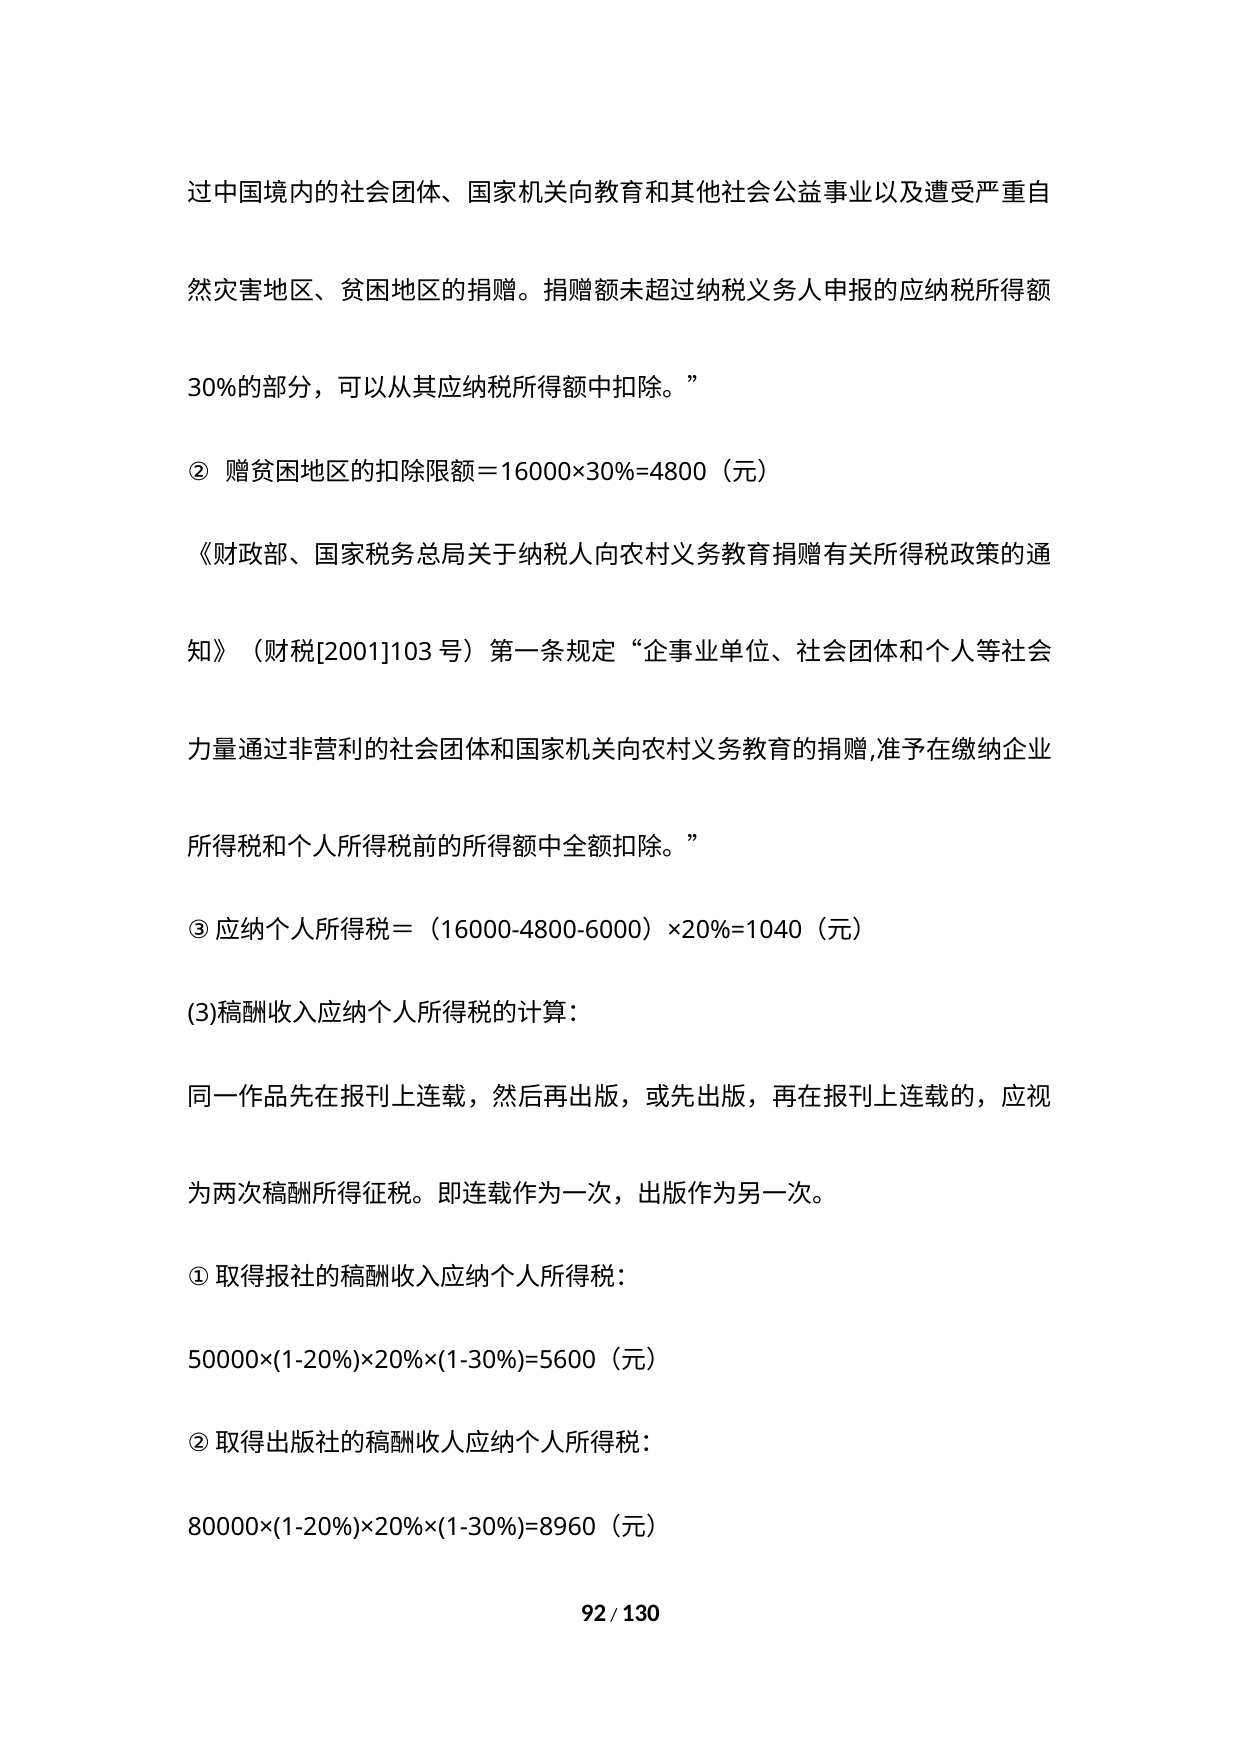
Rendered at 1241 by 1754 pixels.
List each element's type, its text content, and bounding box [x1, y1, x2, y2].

text 《财政部、国家税务总局关于纳税人向农村义务教育捐赠有关所得税政策的通知》（财税[2001]103号）第一条规定“企事业单位、社会团体和个人等社会力量通过非营利的社会团体和国家机关向农村义务教育的捐赠,准予在缴纳企业所得税和个人所得税前的所得额中全额扣除。” [187, 520, 1053, 877]
text (3)稿酬收入应纳个人所得税的计算： [187, 978, 1053, 1043]
list 赠贫困地区的扣除限额＝16000×30%=4800（元） [187, 437, 1053, 502]
text ②取得出版社的稿酬收人应纳个人所得税： [187, 1408, 1053, 1473]
text 50000×(1-20%)×20%×(1-30%)=5600（元） [187, 1325, 1053, 1390]
text ①取得报社的稿酬收入应纳个人所得税： [187, 1242, 1053, 1307]
text ③应纳个人所得税＝（16000-4800-6000）×20%=1040（元） [187, 895, 1053, 960]
text 80000×(1-20%)×20%×(1-30%)=8960（元） [187, 1492, 1053, 1557]
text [187, 158, 1053, 418]
text 同一作品先在报刊上连载，然后再出版，或先出版，再在报刊上连载的，应视为两次稿酬所得征税。即连载作为一次，出版作为另一次。 [187, 1062, 1053, 1224]
